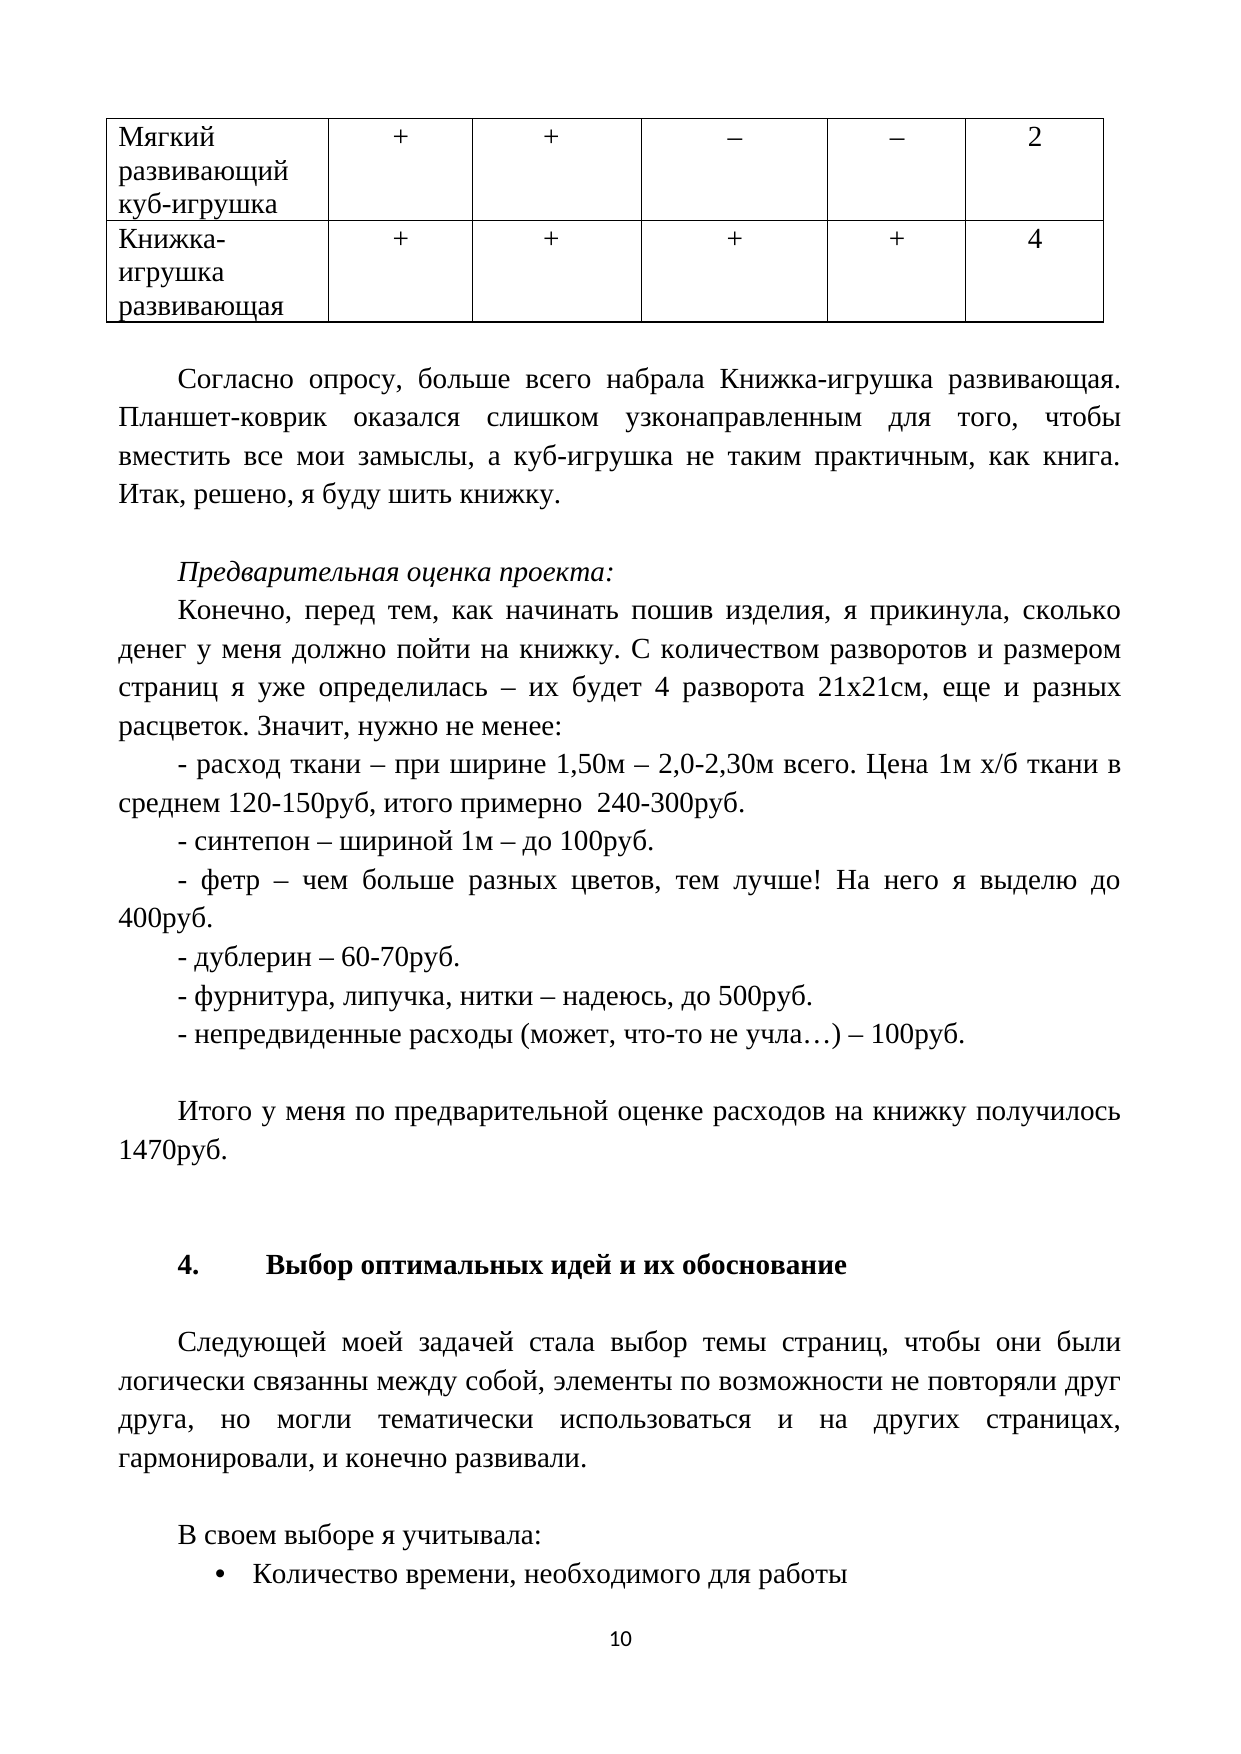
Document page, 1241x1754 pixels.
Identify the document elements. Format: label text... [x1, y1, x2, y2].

text - непредвиденные расходы (может, что-то не учла…) – 100руб. [118, 1016, 1122, 1050]
text Согласно опросу, больше всего набрала Книжка-игрушка развивающая. Планшет-коврик оказался слишком узконаправленным для того, чтобы вместить все мои замыслы, а куб-игрушка не таким практичным, как книга. Итак, решено, я буду шить книжку. [118, 361, 1122, 510]
table_cell – [828, 119, 965, 220]
table_cell 2 [966, 119, 1103, 220]
table_cell + [329, 119, 472, 220]
table_cell + [642, 221, 827, 321]
table_cell Мягкий развивающий куб-игрушка [107, 119, 328, 220]
list Количество времени, необходимого для работы [215, 1556, 1122, 1589]
text В своем выборе я учитывала: [118, 1517, 1122, 1551]
text - фурнитура, липучка, нитки – надеюсь, до 500руб. [118, 978, 1122, 1011]
table_cell + [828, 221, 965, 321]
table_cell + [329, 221, 472, 321]
table_cell – [642, 119, 827, 220]
text - дублерин – 60-70руб. [118, 939, 1122, 973]
table_cell + [473, 119, 641, 220]
table_cell Книжка-игрушка развивающая [107, 221, 328, 321]
text - фетр – чем больше разных цветов, тем лучше! На него я выделю до 400руб. [118, 862, 1122, 934]
text - синтепон – шириной 1м – до 100руб. [118, 823, 1122, 857]
text - расход ткани – при ширине 1,50м – 2,0-2,30м всего. Цена 1м х/б ткани в среднем 120-150руб, итого примерно 240-300руб. [118, 746, 1122, 818]
text Конечно, перед тем, как начинать пошив изделия, я прикинула, сколько денег у меня должно пойти на книжку. С количеством разворотов и размером страниц я уже определилась – их будет 4 разворота 21х21см, еще и разных расцветок. Значит, нужно не менее: [118, 592, 1122, 741]
text Итого у меня по предварительной оценке расходов на книжку получилось 1470руб. [118, 1093, 1122, 1165]
table_cell + [473, 221, 641, 321]
text 4. Выбор оптимальных идей и их обоснование [118, 1247, 1122, 1281]
text Следующей моей задачей стала выбор темы страниц, чтобы они были логически связанны между собой, элементы по возможности не повторяли друг друга, но могли тематически использоваться и на других страницах, гармонировали, и конечно развивали. [118, 1324, 1122, 1474]
table_cell 4 [966, 221, 1103, 321]
text Предварительная оценка проекта: [118, 554, 1122, 587]
